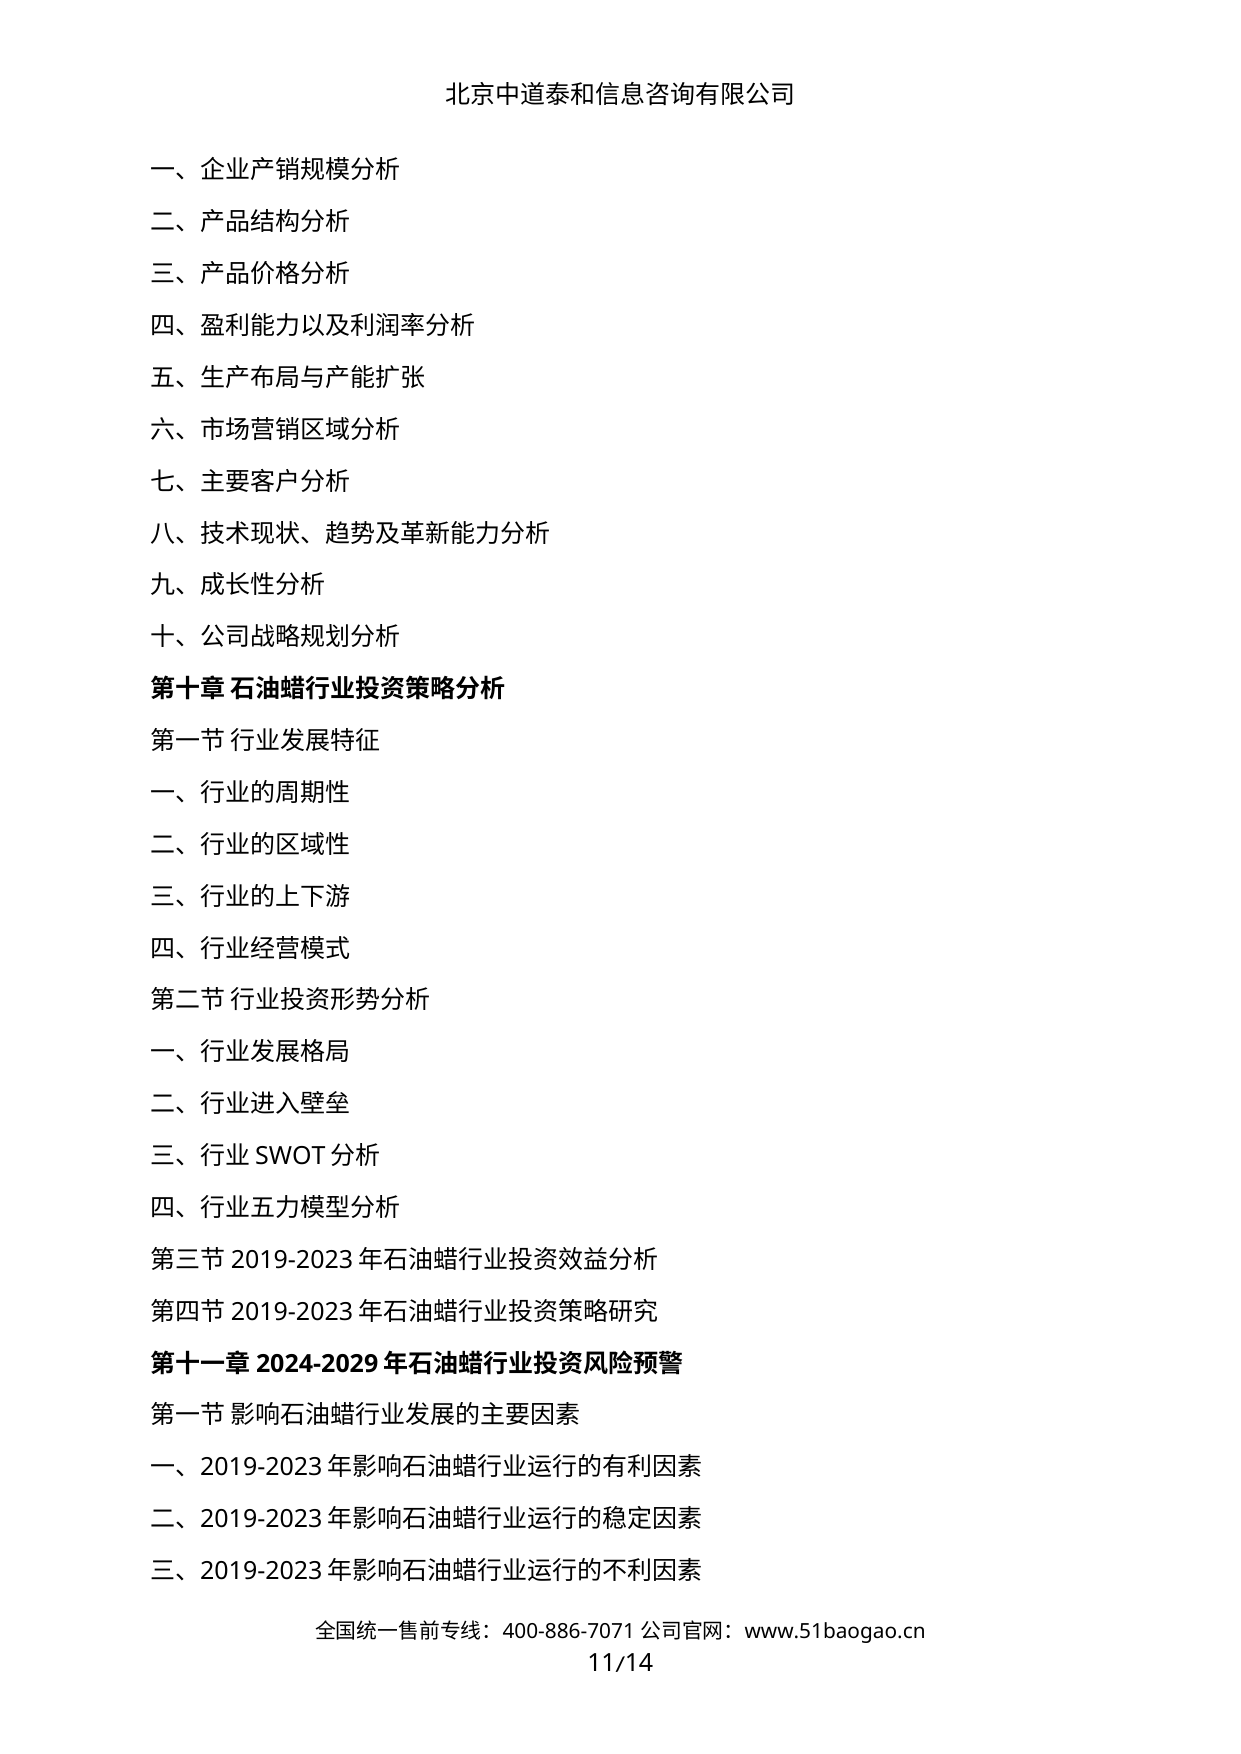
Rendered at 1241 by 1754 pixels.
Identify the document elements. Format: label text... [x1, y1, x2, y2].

text 一、行业发展格局 [150, 1032, 1090, 1068]
text 第十章 石油蜡行业投资策略分析 [150, 669, 1090, 705]
text 一、企业产销规模分析 [150, 150, 1090, 186]
text 第四节 2019-2023年石油蜡行业投资策略研究 [150, 1291, 1090, 1327]
text 八、技术现状、趋势及革新能力分析 [150, 513, 1090, 549]
text 二、行业进入壁垒 [150, 1084, 1090, 1120]
text 四、行业五力模型分析 [150, 1187, 1090, 1224]
text 第十一章 2024-2029年石油蜡行业投资风险预警 [150, 1343, 1090, 1379]
text 第一节 影响石油蜡行业发展的主要因素 [150, 1395, 1090, 1431]
text 一、2019-2023年影响石油蜡行业运行的有利因素 [150, 1447, 1090, 1483]
text 三、2019-2023年影响石油蜡行业运行的不利因素 [150, 1551, 1090, 1587]
text 五、生产布局与产能扩张 [150, 357, 1090, 394]
text 四、行业经营模式 [150, 928, 1090, 964]
text 三、产品价格分析 [150, 254, 1090, 290]
text 三、行业SWOT分析 [150, 1136, 1090, 1172]
text 十、公司战略规划分析 [150, 617, 1090, 653]
text 四、盈利能力以及利润率分析 [150, 306, 1090, 342]
text 第二节 行业投资形势分析 [150, 980, 1090, 1016]
text 二、产品结构分析 [150, 202, 1090, 238]
text 三、行业的上下游 [150, 876, 1090, 912]
text 二、2019-2023年影响石油蜡行业运行的稳定因素 [150, 1499, 1090, 1535]
text 第一节 行业发展特征 [150, 721, 1090, 757]
text 一、行业的周期性 [150, 772, 1090, 809]
text 六、市场营销区域分析 [150, 409, 1090, 446]
text 七、主要客户分析 [150, 461, 1090, 497]
text 二、行业的区域性 [150, 824, 1090, 861]
text 九、成长性分析 [150, 565, 1090, 601]
text 第三节 2019-2023年石油蜡行业投资效益分析 [150, 1239, 1090, 1276]
